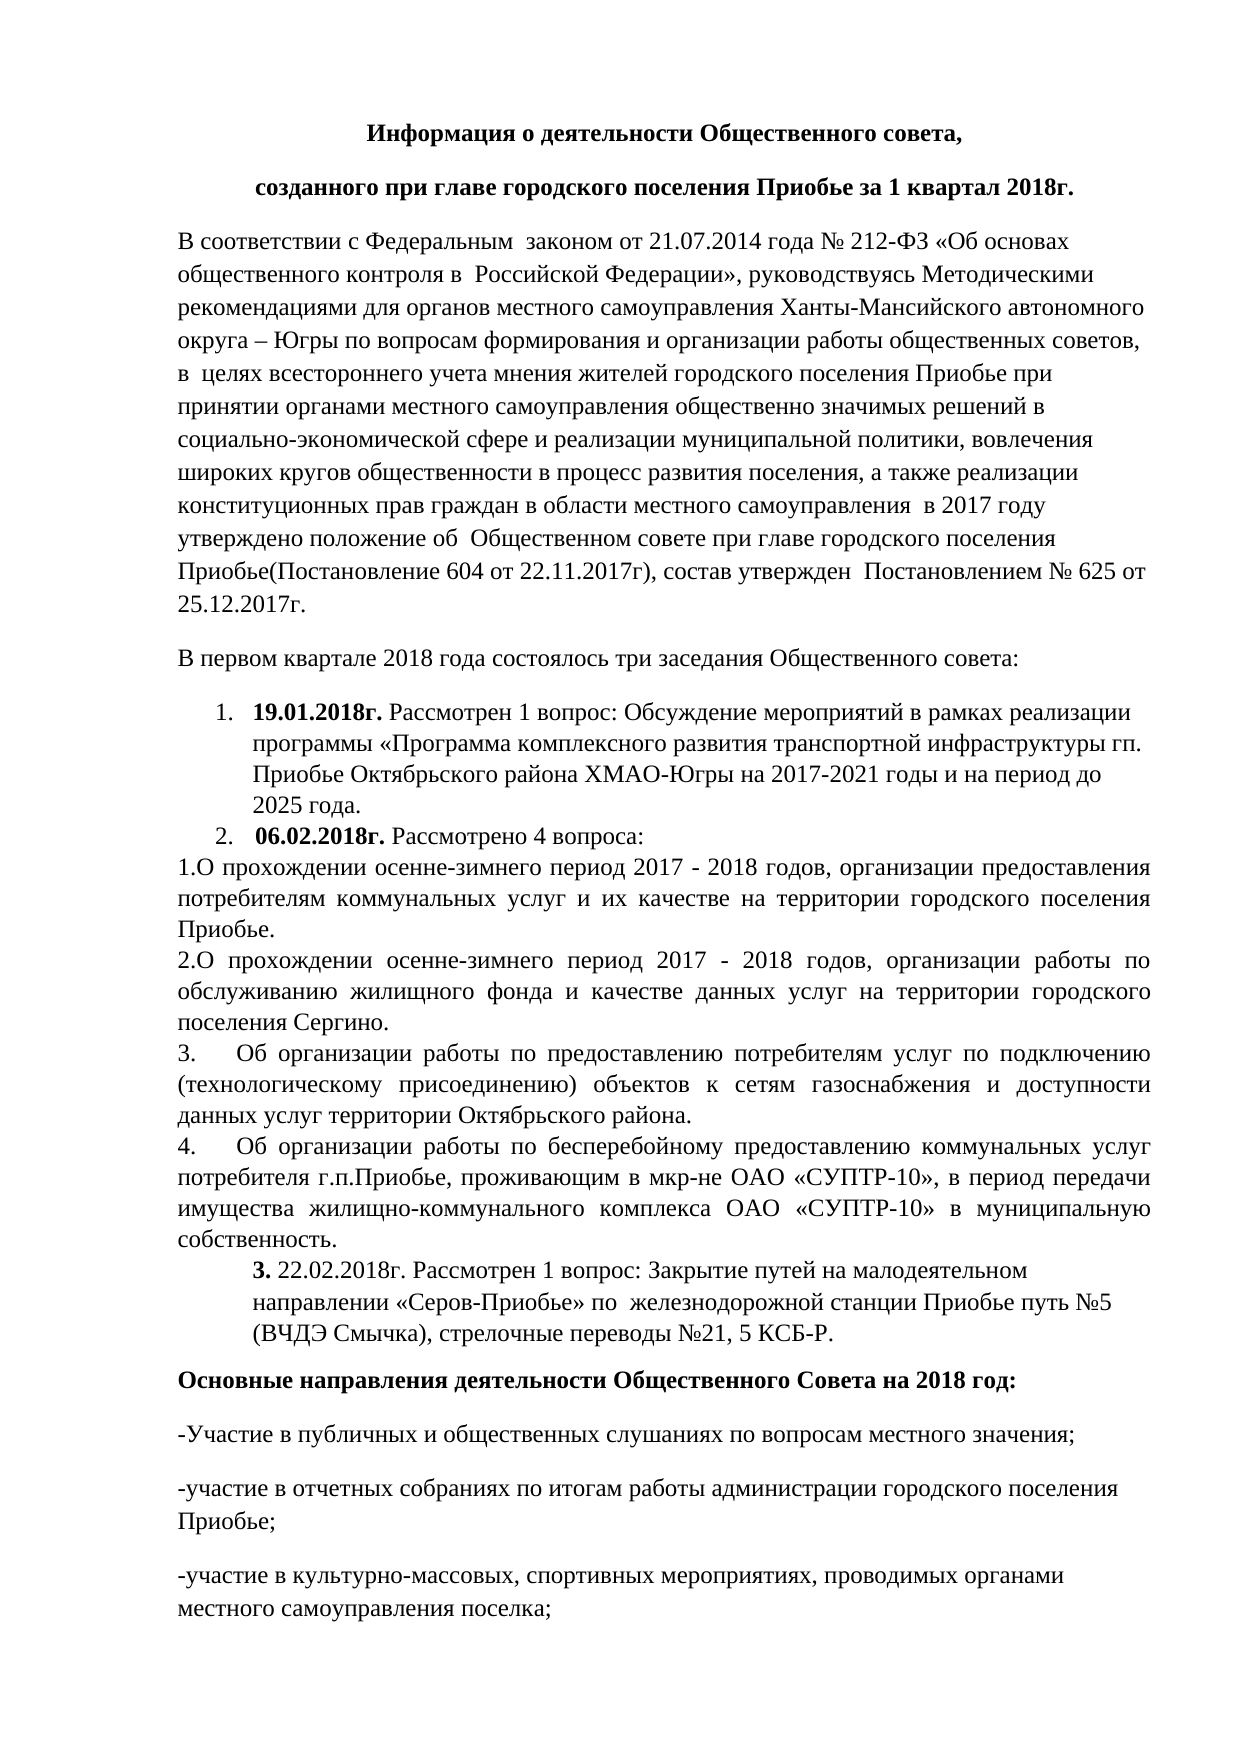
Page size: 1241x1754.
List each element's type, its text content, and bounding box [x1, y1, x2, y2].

text В соответствии с Федеральным законом от 21.07.2014 года № 212-ФЗ «Об основах общественного контроля в Российской Федерации», руководствуясь Методическими рекомендациями для органов местного самоуправления Ханты-Мансийского автономного округа – Югры по вопросам формирования и организации работы общественных советов, в целях всестороннего учета мнения жителей городского поселения Приобье при принятии органами местного самоуправления общественно значимых решений в социально-экономической сфере и реализации муниципальной политики, вовлечения широких кругов общественности в процесс развития поселения, а также реализации конституционных прав граждан в области местного самоуправления в 2017 году утверждено положение об Общественном совете при главе городского поселения Приобье(Постановление 604 от 22.11.2017г), состав утвержден Постановлением № 625 от 25.12.2017г. [177, 226, 1152, 618]
list Об организации работы по бесперебойному предоставлению коммунальных услуг потребителя г.п.Приобье, проживающим в мкр-не ОАО «СУПТР-10», в период передачи имущества жилищно-коммунального комплекса ОАО «СУПТР-10» в муниципальную собственность. [177, 1131, 1152, 1253]
list 19.01.2018г. Рассмотрен 1 вопрос: Обсуждение мероприятий в рамках реализации программы «Программа комплексного развития транспортной инфраструктуры гп. Приобье Октябрьского района ХМАО-Югры на 2017-2021 годы и на период до 2025 года. [215, 697, 1152, 819]
text В первом квартале 2018 года состоялось три заседания Общественного совета: [177, 643, 1152, 672]
text Основные направления деятельности Общественного Совета на 2018 год: [177, 1365, 1152, 1394]
list 2.О прохождении осенне-зимнего период 2017 - 2018 годов, организации работы по обслуживанию жилищного фонда и качестве данных услуг на территории городского поселения Сергино. [177, 945, 1152, 1036]
list 1.О прохождении осенне-зимнего период 2017 - 2018 годов, организации предоставления потребителям коммунальных услуг и их качестве на территории городского поселения Приобье. [177, 852, 1152, 943]
text -Участие в публичных и общественных слушаниях по вопросам местного значения; [177, 1419, 1152, 1448]
list 3. 22.02.2018г. Рассмотрен 1 вопрос: Закрытие путей на малодеятельном направлении «Серов-Приобье» по железнодорожной станции Приобье путь №5 (ВЧДЭ Смычка), стрелочные переводы №21, 5 КСБ-Р. [252, 1256, 1152, 1346]
text Информация о деятельности Общественного совета, [177, 118, 1152, 147]
text -участие в культурно-массовых, спортивных мероприятиях, проводимых органами местного самоуправления поселка; [177, 1560, 1152, 1622]
list Об организации работы по предоставлению потребителям услуг по подключению (технологическому присоединению) объектов к сетям газоснабжения и доступности данных услуг территории Октябрьского района. [177, 1038, 1152, 1129]
text -участие в отчетных собраниях по итогам работы администрации городского поселения Приобье; [177, 1473, 1152, 1535]
text созданного при главе городского поселения Приобье за 1 квартал 2018г. [177, 172, 1152, 201]
list 06.02.2018г. Рассмотрено 4 вопроса: [215, 821, 1152, 850]
